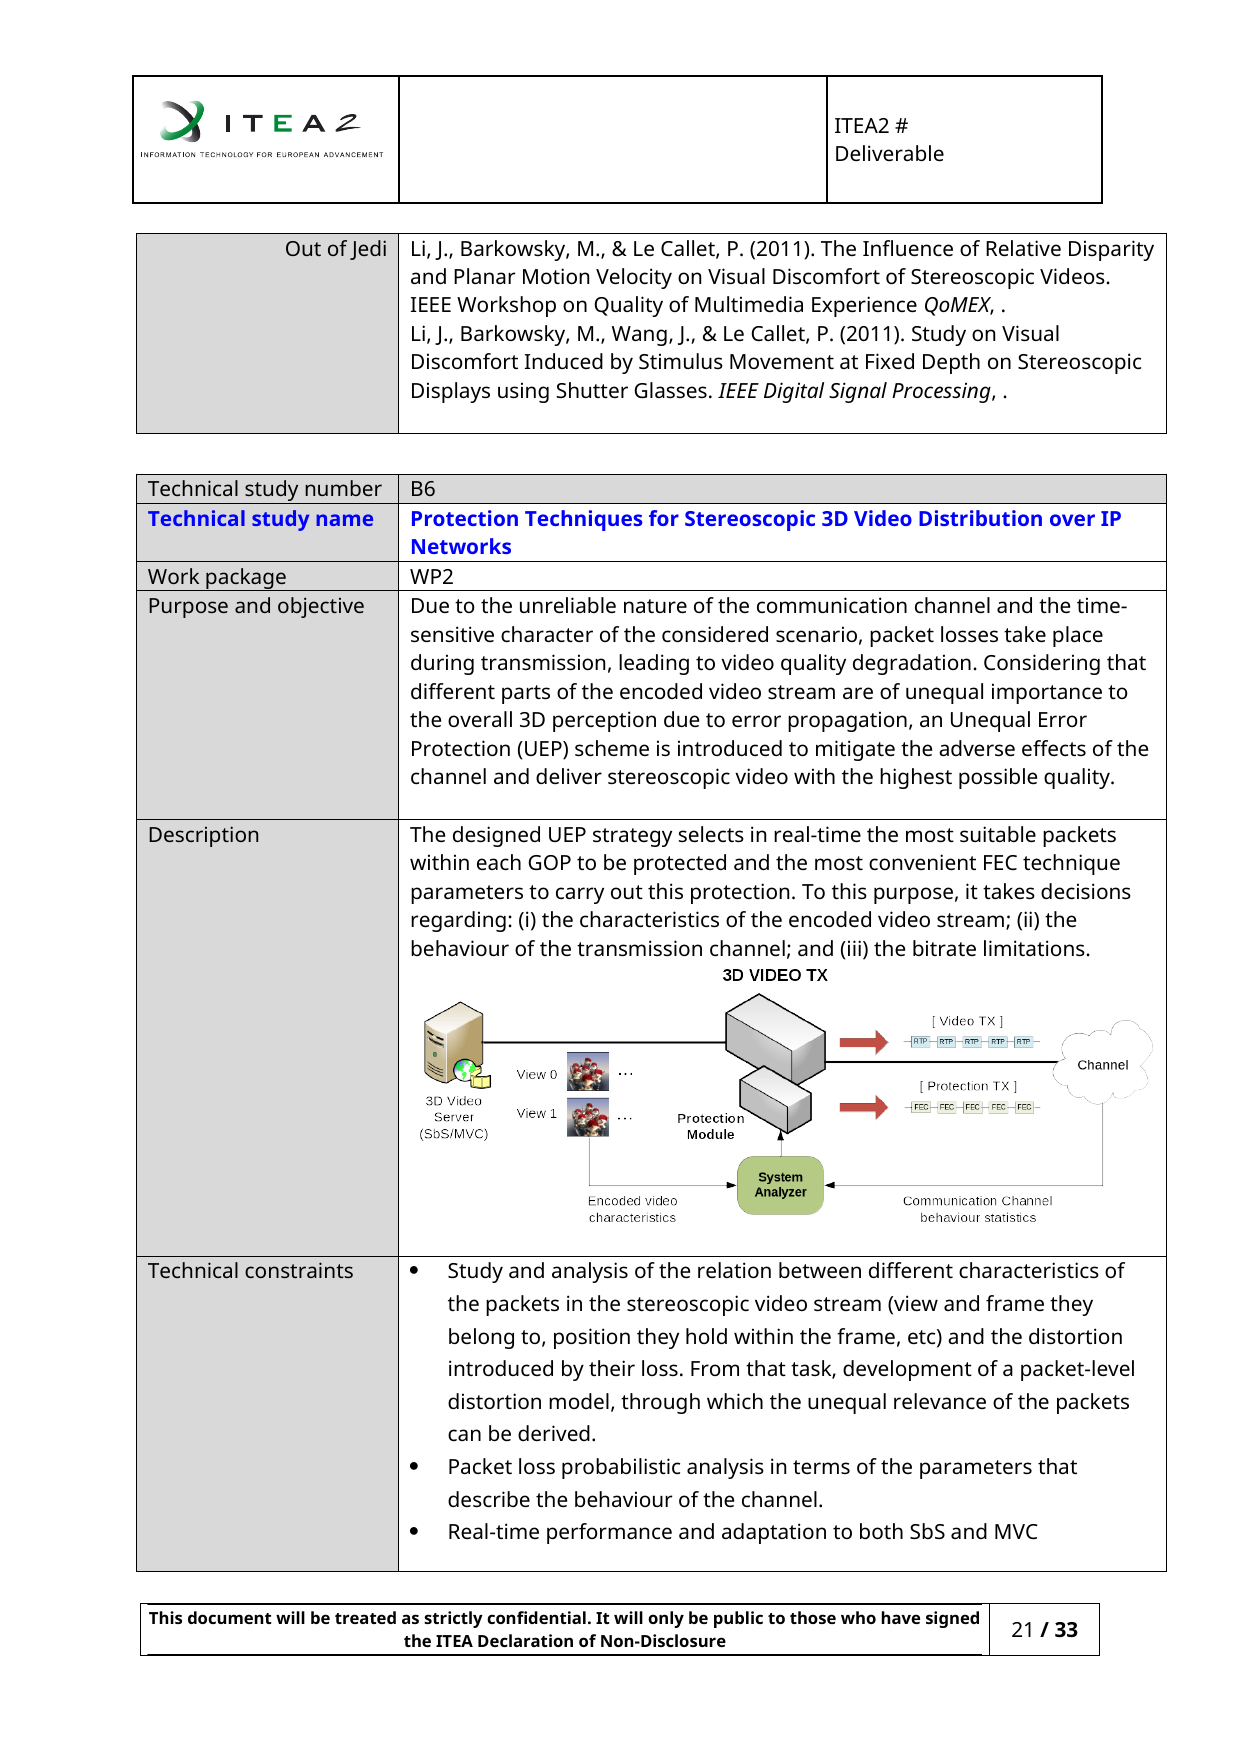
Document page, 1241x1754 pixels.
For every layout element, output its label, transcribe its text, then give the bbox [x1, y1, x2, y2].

table_cell Description [137, 820, 398, 1256]
table_cell Purpose and objective [137, 591, 398, 819]
table_cell WP2 [399, 562, 1166, 590]
table_cell Li, J., Barkowsky, M., & Le Callet, P. (2011). The Influence of Relative Disparity and Planar Motion Velocity on Visual Discomfort of Stereoscopic Videos. IEEE Workshop on Quality of Multimedia Experience QoMEX, . Li, J., Barkowsky, M., Wang, J., & Le Callet, P. (2011). Study on Visual Discomfort Induced by Stimulus Movement at Fixed Depth on Stereoscopic Displays using Shutter Glasses. IEEE Digital Signal Processing, . [399, 234, 1166, 433]
table_cell Work package [137, 562, 398, 590]
table_cell Out of Jedi [137, 234, 398, 433]
table_cell Technical study name [137, 504, 398, 561]
table_cell Technical constraints [137, 1257, 398, 1571]
table_header Technical study number [137, 475, 398, 503]
table_header B6 [399, 475, 1166, 503]
table_cell The designed UEP strategy selects in real-time the most suitable packets within each GOP to be protected and the most convenient FEC technique parameters to carry out this protection. To this purpose, it takes decisions regarding: (i) the characteristics of the encoded video stream; (ii) the behaviour of the transmission channel; and (iii) the bitrate limitations. [399, 820, 1166, 1256]
table_cell Study and analysis of the relation between different characteristics of the packets in the stereoscopic video stream (view and frame they belong to, position they hold within the frame, etc) and the distortion introduced by their loss. From that task, development of a packet-level distortion model, through which the unequal relevance of the packets can be derived. Packet loss probabilistic analysis in terms of the parameters that describe the behaviour of the channel. Real-time performance and adaptation to both SbS and MVC [399, 1257, 1166, 1571]
table_cell Protection Techniques for Stereoscopic 3D Video Distribution over IP Networks [399, 504, 1166, 561]
table_cell Due to the unreliable nature of the communication channel and the time-sensitive character of the considered scenario, packet losses take place during transmission, leading to video quality degradation. Considering that different parts of the encoded video stream are of unequal importance to the overall 3D perception due to error propagation, an Unequal Error Protection (UEP) scheme is introduced to mitigate the adverse effects of the channel and deliver stereoscopic video with the highest possible quality. [399, 591, 1166, 819]
